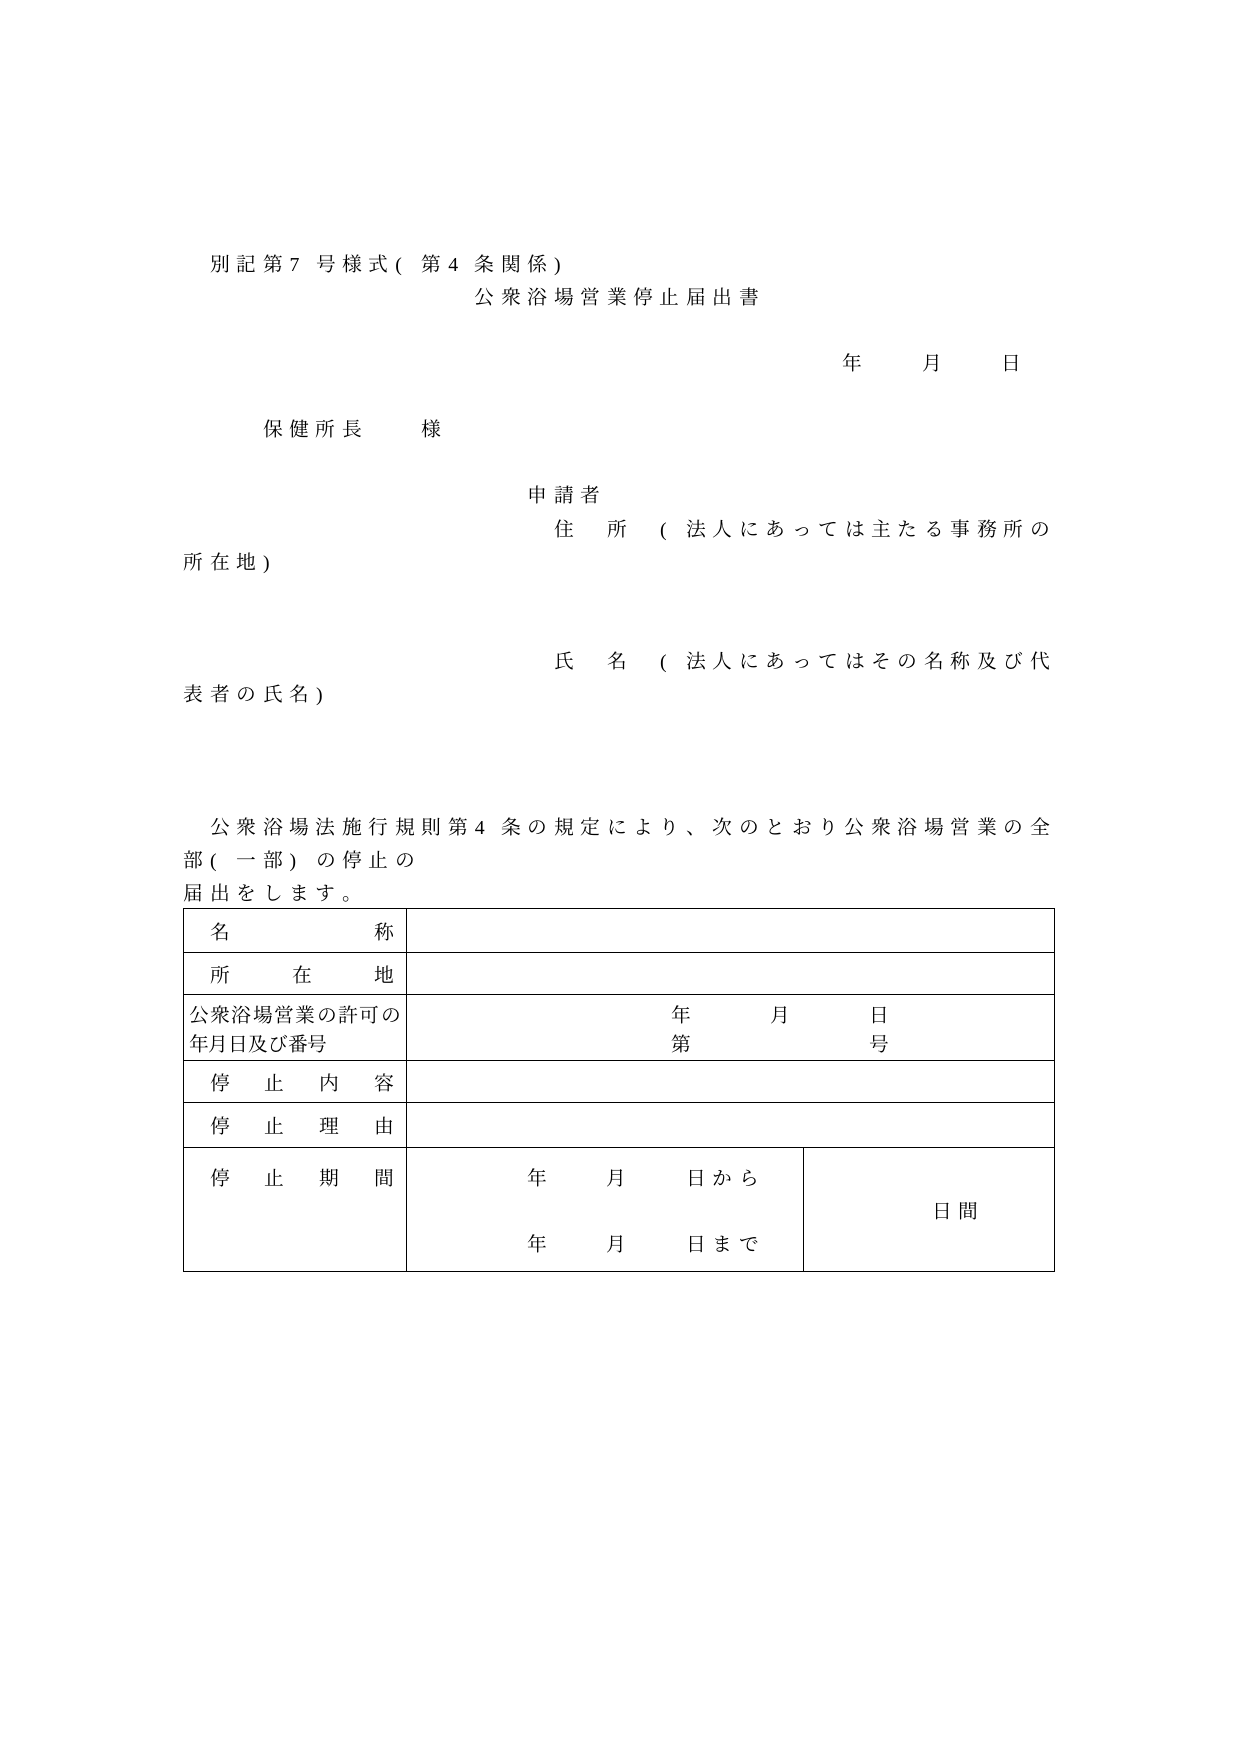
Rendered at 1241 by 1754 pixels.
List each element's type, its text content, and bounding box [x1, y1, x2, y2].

table_cell 停止理由 [184, 1103, 406, 1147]
table_cell 停止期間 [184, 1148, 406, 1271]
table_cell [407, 953, 1054, 994]
text 別記第7号様式(第4条関係) [183, 246, 1057, 279]
text 公衆浴場営業停止届出書 [183, 279, 1057, 312]
table_header 名称 [184, 909, 406, 952]
table_cell 年 月 日から 年 月 日まで [407, 1148, 803, 1271]
table_header [407, 909, 1054, 952]
text 保健所長 様 [183, 411, 1057, 444]
table_cell [407, 1103, 1054, 1147]
text 住 所 (法人にあっては主たる事務所の所在地) [183, 511, 1057, 577]
table_cell 年 月 日 第 号 [407, 995, 1054, 1060]
text 年 月 日 [183, 345, 1027, 378]
text 申請者 [183, 478, 1057, 511]
text 公衆浴場法施行規則第4条の規定により、次のとおり公衆浴場営業の全部(一部)の停止の [183, 809, 1057, 875]
text 届出をします。 [183, 875, 1057, 908]
table_cell 停止内容 [184, 1061, 406, 1102]
table_cell 所在地 [184, 953, 406, 994]
text 氏 名 (法人にあってはその名称及び代表者の氏名) [183, 643, 1057, 709]
table_cell 公衆浴場営業の許可の年月日及び番号 [184, 995, 406, 1060]
table_cell [407, 1061, 1054, 1102]
table_cell 日間 [804, 1148, 1054, 1271]
